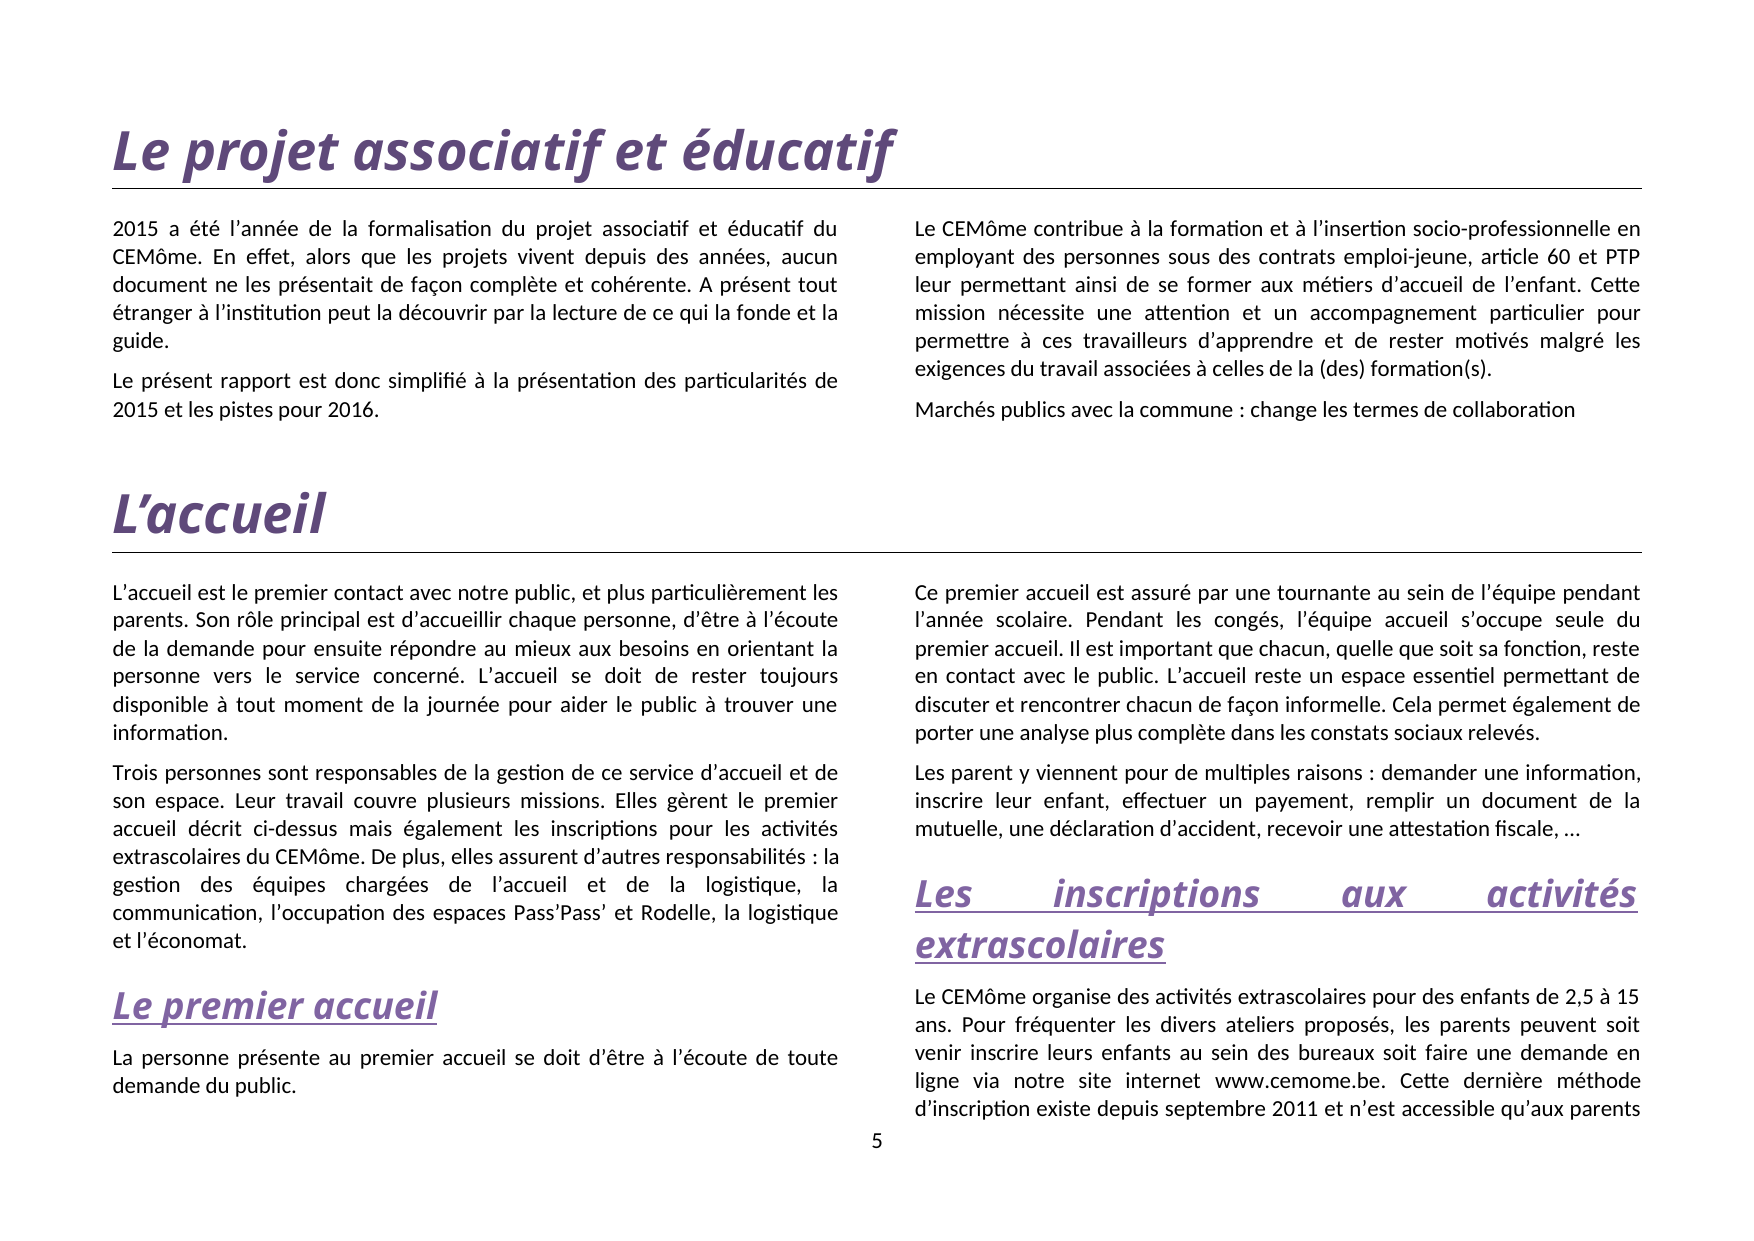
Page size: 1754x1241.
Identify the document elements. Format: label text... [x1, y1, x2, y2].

subtitle L’accueil [112, 476, 1642, 552]
text 2015 a été l’année de la formalisation du projet associatif et éducatif du CEMôme. En effet, alors que les projets vivent depuis des années, aucun document ne les présentait de façon complète et cohérente. A présent tout étranger à l’institution peut la découvrir par la lecture de ce qui la fonde et la guide. [112, 214, 839, 354]
text Ce premier accueil est assuré par une tournante au sein de l’équipe pendant l’année scolaire. Pendant les congés, l’équipe accueil s’occupe seule du premier accueil. Il est important que chacun, quelle que soit sa fonction, reste en contact avec le public. L’accueil reste un espace essentiel permettant de discuter et rencontrer chacun de façon informelle. Cela permet également de porter une analyse plus complète dans les constats sociaux relevés. [914, 578, 1642, 746]
text La personne présente au premier accueil se doit d’être à l’écoute de toute demande du public. [112, 1043, 839, 1099]
text L’accueil est le premier contact avec notre public, et plus particulièrement les parents. Son rôle principal est d’accueillir chaque personne, d’être à l’écoute de la demande pour ensuite répondre au mieux aux besoins en orientant la personne vers le service concerné. L’accueil se doit de rester toujours disponible à tout moment de la journée pour aider le public à trouver une information. [112, 578, 839, 746]
subtitle Le projet associatif et éducatif [112, 112, 1642, 188]
text Marchés publics avec la commune : change les termes de collaboration [914, 395, 1642, 423]
subtitle Le premier accueil [112, 979, 839, 1030]
text Trois personnes sont responsables de la gestion de ce service d’accueil et de son espace. Leur travail couvre plusieurs missions. Elles gèrent le premier accueil décrit ci-dessus mais également les inscriptions pour les activités extrascolaires du CEMôme. De plus, elles assurent d’autres responsabilités : la gestion des équipes chargées de l’accueil et de la logistique, la communication, l’occupation des espaces Pass’Pass’ et Rodelle, la logistique et l’économat. [112, 758, 839, 954]
text Le présent rapport est donc simplifié à la présentation des particularités de 2015 et les pistes pour 2016. [112, 367, 839, 423]
text Le CEMôme contribue à la formation et à l’insertion socio-professionnelle en employant des personnes sous des contrats emploi-jeune, article 60 et PTP leur permettant ainsi de se former aux métiers d’accueil de l’enfant. Cette mission nécessite une attention et un accompagnement particulier pour permettre à ces travailleurs d’apprendre et de rester motivés malgré les exigences du travail associées à celles de la (des) formation(s). [914, 214, 1642, 382]
subtitle Les inscriptions aux activités extrascolaires [914, 867, 1642, 969]
text Les parent y viennent pour de multiples raisons : demander une information, inscrire leur enfant, effectuer un payement, remplir un document de la mutuelle, une déclaration d’accident, recevoir une attestation fiscale, … [914, 758, 1642, 842]
